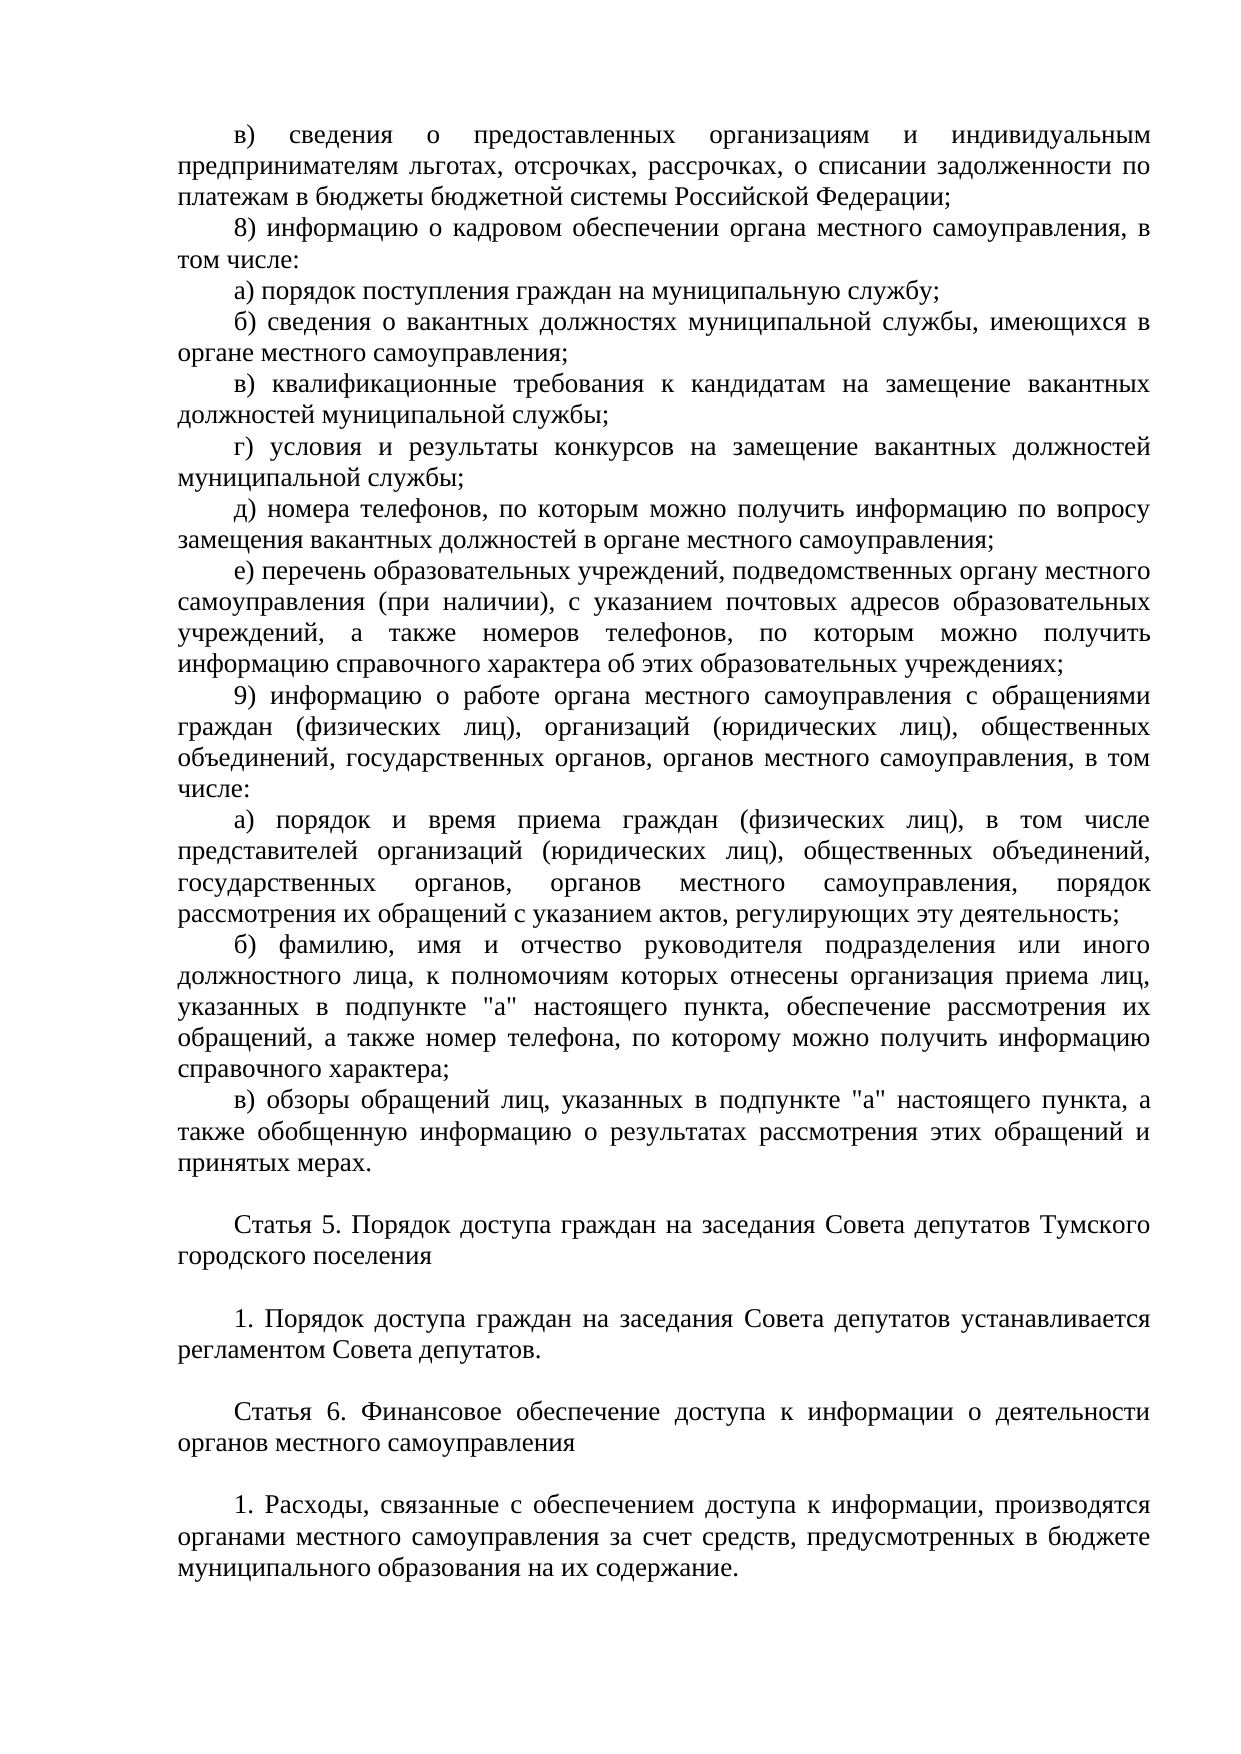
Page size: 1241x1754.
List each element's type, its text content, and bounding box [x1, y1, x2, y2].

text 8) информацию о кадровом обеспечении органа местного самоуправления, в том числе: [177, 212, 1152, 274]
text Статья 5. Порядок доступа граждан на заседания Совета депутатов Тумского городского поселения [177, 1208, 1152, 1271]
text в) сведения о предоставленных организациям и индивидуальным предпринимателям льготах, отсрочках, рассрочках, о списании задолженности по платежам в бюджеты бюджетной системы Российской Федерации; [177, 118, 1152, 212]
text 9) информацию о работе органа местного самоуправления с обращениями граждан (физических лиц), организаций (юридических лиц), общественных объединений, государственных органов, органов местного самоуправления, в том числе: [177, 679, 1152, 803]
text б) фамилию, имя и отчество руководителя подразделения или иного должностного лица, к полномочиям которых отнесены организация приема лиц, указанных в подпункте "а" настоящего пункта, обеспечение рассмотрения их обращений, а также номер телефона, по которому можно получить информацию справочного характера; [177, 928, 1152, 1084]
text а) порядок и время приема граждан (физических лиц), в том числе представителей организаций (юридических лиц), общественных объединений, государственных органов, органов местного самоуправления, порядок рассмотрения их обращений с указанием актов, регулирующих эту деятельность; [177, 803, 1152, 928]
text в) квалификационные требования к кандидатам на замещение вакантных должностей муниципальной службы; [177, 367, 1152, 429]
text д) номера телефонов, по которым можно получить информацию по вопросу замещения вакантных должностей в органе местного самоуправления; [177, 492, 1152, 554]
text в) обзоры обращений лиц, указанных в подпункте "а" настоящего пункта, а также обобщенную информацию о результатах рассмотрения этих обращений и принятых мерах. [177, 1084, 1152, 1177]
text а) порядок поступления граждан на муниципальную службу; [177, 274, 1152, 305]
text е) перечень образовательных учреждений, подведомственных органу местного самоуправления (при наличии), с указанием почтовых адресов образовательных учреждений, а также номеров телефонов, по которым можно получить информацию справочного характера об этих образовательных учреждениях; [177, 554, 1152, 679]
text б) сведения о вакантных должностях муниципальной службы, имеющихся в органе местного самоуправления; [177, 305, 1152, 367]
text 1. Порядок доступа граждан на заседания Совета депутатов устанавливается регламентом Совета депутатов. [177, 1302, 1152, 1364]
text 1. Расходы, связанные с обеспечением доступа к информации, производятся органами местного самоуправления за счет средств, предусмотренных в бюджете муниципального образования на их содержание. [177, 1488, 1152, 1582]
text г) условия и результаты конкурсов на замещение вакантных должностей муниципальной службы; [177, 429, 1152, 492]
text Статья 6. Финансовое обеспечение доступа к информации о деятельности органов местного самоуправления [177, 1395, 1152, 1457]
